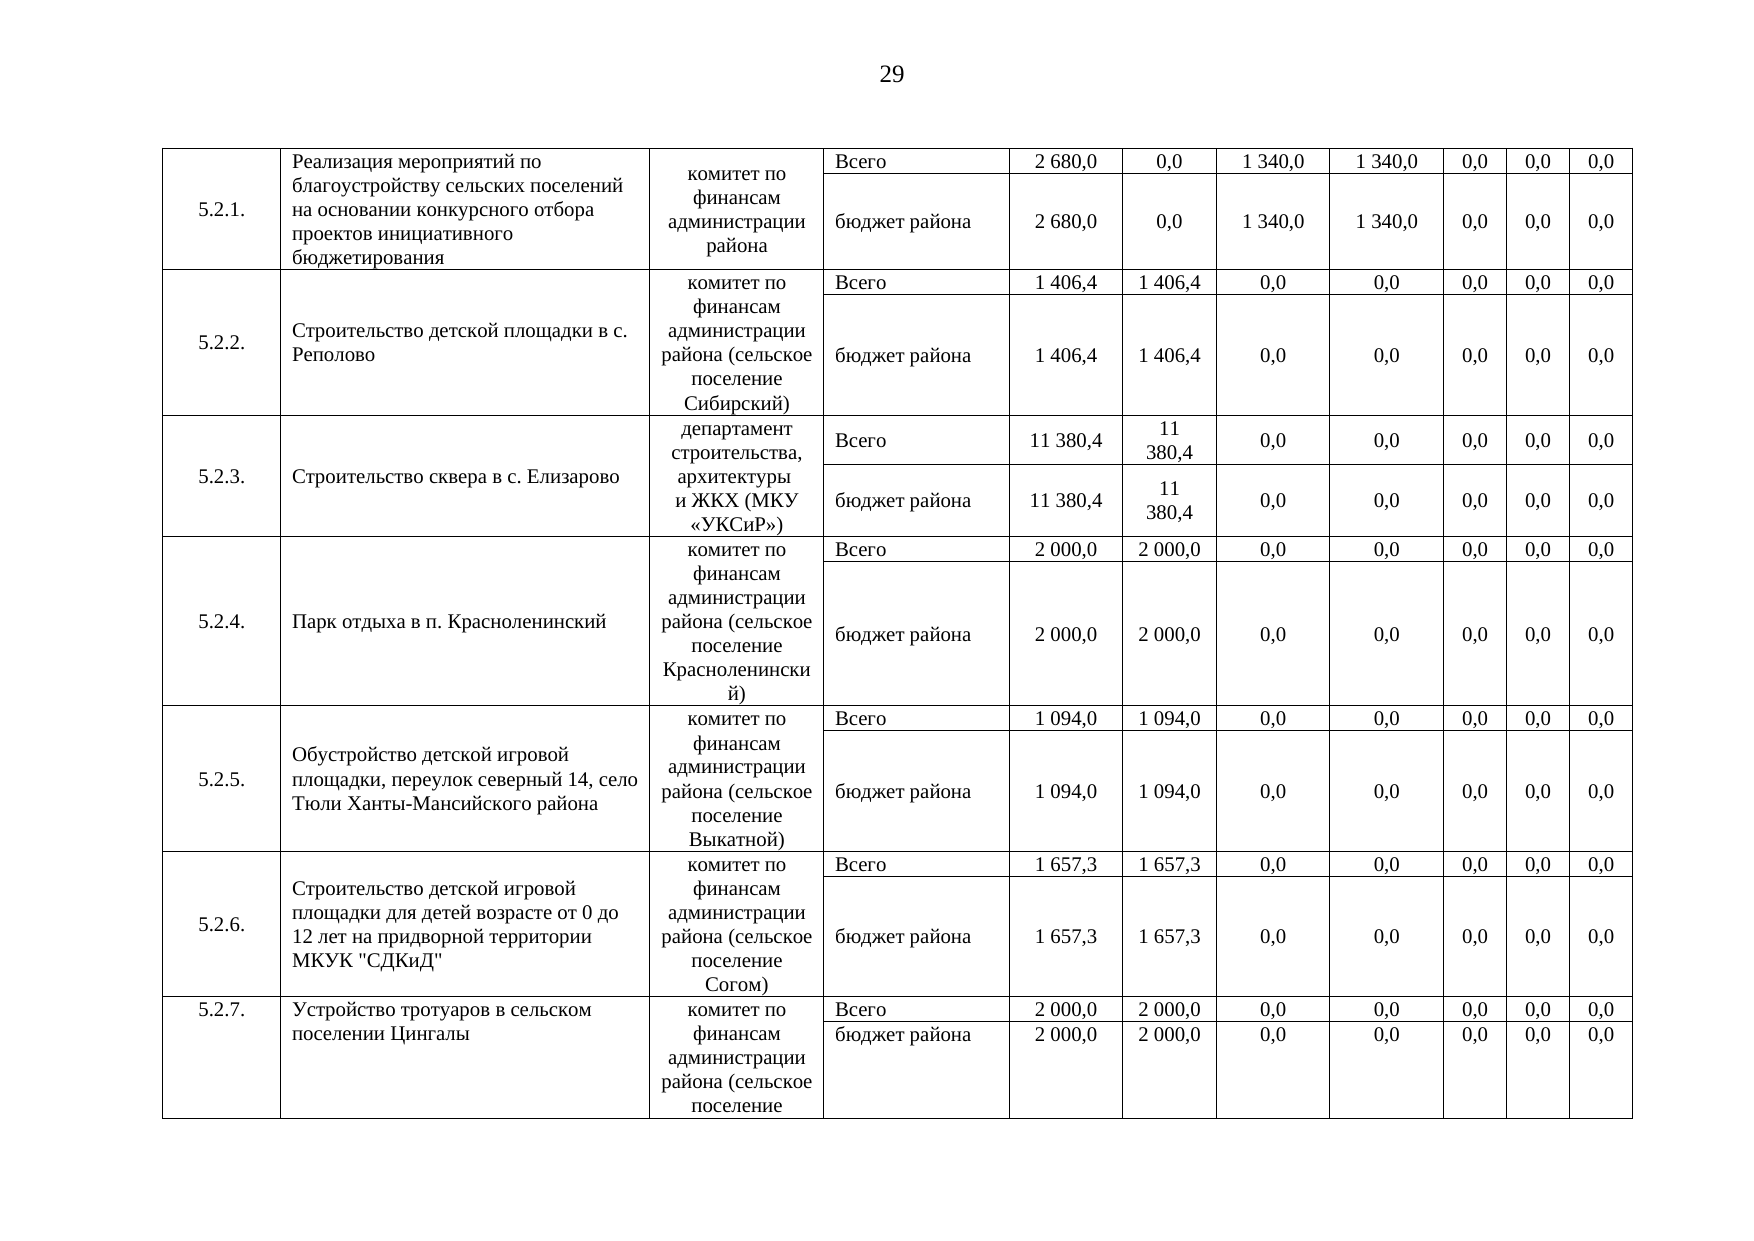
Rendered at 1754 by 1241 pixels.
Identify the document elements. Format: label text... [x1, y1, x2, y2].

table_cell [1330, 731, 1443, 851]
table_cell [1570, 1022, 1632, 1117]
table_cell 1 406,4 [1010, 270, 1122, 294]
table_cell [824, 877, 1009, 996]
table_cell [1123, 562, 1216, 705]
table_cell 11 380,4 [1123, 416, 1216, 464]
table_cell 0,0 [1444, 416, 1506, 464]
table_cell 0,0 [1123, 174, 1216, 269]
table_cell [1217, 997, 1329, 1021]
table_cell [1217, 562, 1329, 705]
table_cell 5.2.1. [163, 149, 280, 269]
table_cell 11 380,4 [1010, 465, 1122, 536]
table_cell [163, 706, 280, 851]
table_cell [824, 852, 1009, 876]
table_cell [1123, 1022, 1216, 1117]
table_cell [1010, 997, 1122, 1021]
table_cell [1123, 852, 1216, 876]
table_cell 0,0 [1444, 465, 1506, 536]
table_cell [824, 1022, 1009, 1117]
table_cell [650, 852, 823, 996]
table_cell 1 406,4 [1010, 295, 1122, 414]
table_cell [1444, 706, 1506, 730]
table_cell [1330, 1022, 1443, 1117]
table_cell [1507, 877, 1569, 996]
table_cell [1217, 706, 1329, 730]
table_cell 0,0 [1507, 295, 1569, 414]
table_cell 0,0 [1217, 537, 1329, 561]
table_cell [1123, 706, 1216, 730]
table_cell 0,0 [1507, 465, 1569, 536]
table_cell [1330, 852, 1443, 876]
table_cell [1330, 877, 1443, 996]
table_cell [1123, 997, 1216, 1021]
table_cell 2 000,0 [1123, 537, 1216, 561]
table_cell бюджет района [824, 465, 1009, 536]
table_cell 0,0 [1570, 270, 1632, 294]
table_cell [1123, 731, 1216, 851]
table_cell 0,0 [1507, 537, 1569, 561]
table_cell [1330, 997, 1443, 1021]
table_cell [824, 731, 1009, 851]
table_cell Строительство детской площадки в с. Реполово [281, 270, 649, 414]
table_cell 5.2.2. [163, 270, 280, 414]
table_cell Всего [824, 270, 1009, 294]
table_cell 0,0 [1570, 465, 1632, 536]
table_cell 0,0 [1444, 537, 1506, 561]
table_cell 0,0 [1444, 149, 1506, 173]
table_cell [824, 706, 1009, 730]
table_cell 0,0 [1444, 174, 1506, 269]
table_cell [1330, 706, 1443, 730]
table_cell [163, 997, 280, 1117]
table_cell 0,0 [1444, 295, 1506, 414]
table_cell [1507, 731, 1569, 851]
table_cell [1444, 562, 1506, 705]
table_cell 0,0 [1330, 270, 1443, 294]
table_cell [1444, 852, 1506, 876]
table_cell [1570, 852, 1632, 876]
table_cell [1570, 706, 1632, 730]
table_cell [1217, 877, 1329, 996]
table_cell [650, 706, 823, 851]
table_cell 0,0 [1123, 149, 1216, 173]
table_cell комитет по финансам администрации района (сельское поселение Сибирский) [650, 270, 823, 414]
table_cell 0,0 [1330, 537, 1443, 561]
table_cell комитет по финансам администрации района (сельское поселение Красноленинский) [650, 537, 823, 705]
table_cell 1 340,0 [1217, 174, 1329, 269]
table_cell департамент строительства, архитектуры и ЖКХ (МКУ «УКСиР») [650, 416, 823, 536]
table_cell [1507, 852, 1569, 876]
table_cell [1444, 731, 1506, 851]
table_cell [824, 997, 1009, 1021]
table_cell 0,0 [1507, 416, 1569, 464]
table_cell 0,0 [1217, 465, 1329, 536]
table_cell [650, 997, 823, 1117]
table_cell 11 380,4 [1010, 416, 1122, 464]
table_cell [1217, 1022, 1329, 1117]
table_cell 1 406,4 [1123, 270, 1216, 294]
table_cell 1 340,0 [1330, 174, 1443, 269]
table_cell 0,0 [1217, 270, 1329, 294]
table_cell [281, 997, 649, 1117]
table_cell 0,0 [1330, 465, 1443, 536]
table_cell Строительство сквера в с. Елизарово [281, 416, 649, 536]
table_cell Всего [824, 416, 1009, 464]
table_cell 5.2.3. [163, 416, 280, 536]
table_cell 0,0 [1570, 295, 1632, 414]
table_cell 0,0 [1570, 149, 1632, 173]
table_cell бюджет района [824, 174, 1009, 269]
table_cell 0,0 [1330, 295, 1443, 414]
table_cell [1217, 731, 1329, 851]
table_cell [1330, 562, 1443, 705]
table_cell 0,0 [1330, 416, 1443, 464]
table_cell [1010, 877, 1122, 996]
table_cell бюджет района [824, 295, 1009, 414]
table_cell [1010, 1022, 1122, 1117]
table_cell Всего [824, 149, 1009, 173]
table_cell 11 380,4 [1123, 465, 1216, 536]
table_cell 0,0 [1507, 149, 1569, 173]
table_cell комитет по финансам администрации района [650, 149, 823, 269]
table_cell 0,0 [1444, 270, 1506, 294]
table_cell Парк отдыха в п. Красноленинский [281, 537, 649, 705]
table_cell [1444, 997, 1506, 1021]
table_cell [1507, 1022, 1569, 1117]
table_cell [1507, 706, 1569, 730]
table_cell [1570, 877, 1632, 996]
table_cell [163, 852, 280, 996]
table_cell 0,0 [1507, 174, 1569, 269]
table_cell 2 680,0 [1010, 174, 1122, 269]
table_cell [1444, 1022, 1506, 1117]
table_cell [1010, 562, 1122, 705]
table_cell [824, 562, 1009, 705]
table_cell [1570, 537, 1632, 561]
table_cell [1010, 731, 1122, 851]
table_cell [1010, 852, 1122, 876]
table_cell Всего [824, 537, 1009, 561]
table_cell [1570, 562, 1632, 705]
table_cell 0,0 [1217, 295, 1329, 414]
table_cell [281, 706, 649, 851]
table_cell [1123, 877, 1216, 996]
table_cell 0,0 [1570, 416, 1632, 464]
table_cell Реализация мероприятий по благоустройству сельских поселений на основании конкурсного отбора проектов инициативного бюджетирования [281, 149, 649, 269]
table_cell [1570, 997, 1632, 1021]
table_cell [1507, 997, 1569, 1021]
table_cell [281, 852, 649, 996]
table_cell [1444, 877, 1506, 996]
table_cell 1 340,0 [1217, 149, 1329, 173]
table_cell 1 406,4 [1123, 295, 1216, 414]
table_cell 0,0 [1507, 270, 1569, 294]
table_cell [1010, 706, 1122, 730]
table_cell 0,0 [1217, 416, 1329, 464]
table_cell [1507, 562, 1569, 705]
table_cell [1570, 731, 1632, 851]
table_cell 5.2.4. [163, 537, 280, 705]
table_cell 2 680,0 [1010, 149, 1122, 173]
table_cell 0,0 [1570, 174, 1632, 269]
table_cell 1 340,0 [1330, 149, 1443, 173]
table_cell 2 000,0 [1010, 537, 1122, 561]
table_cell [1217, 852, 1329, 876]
